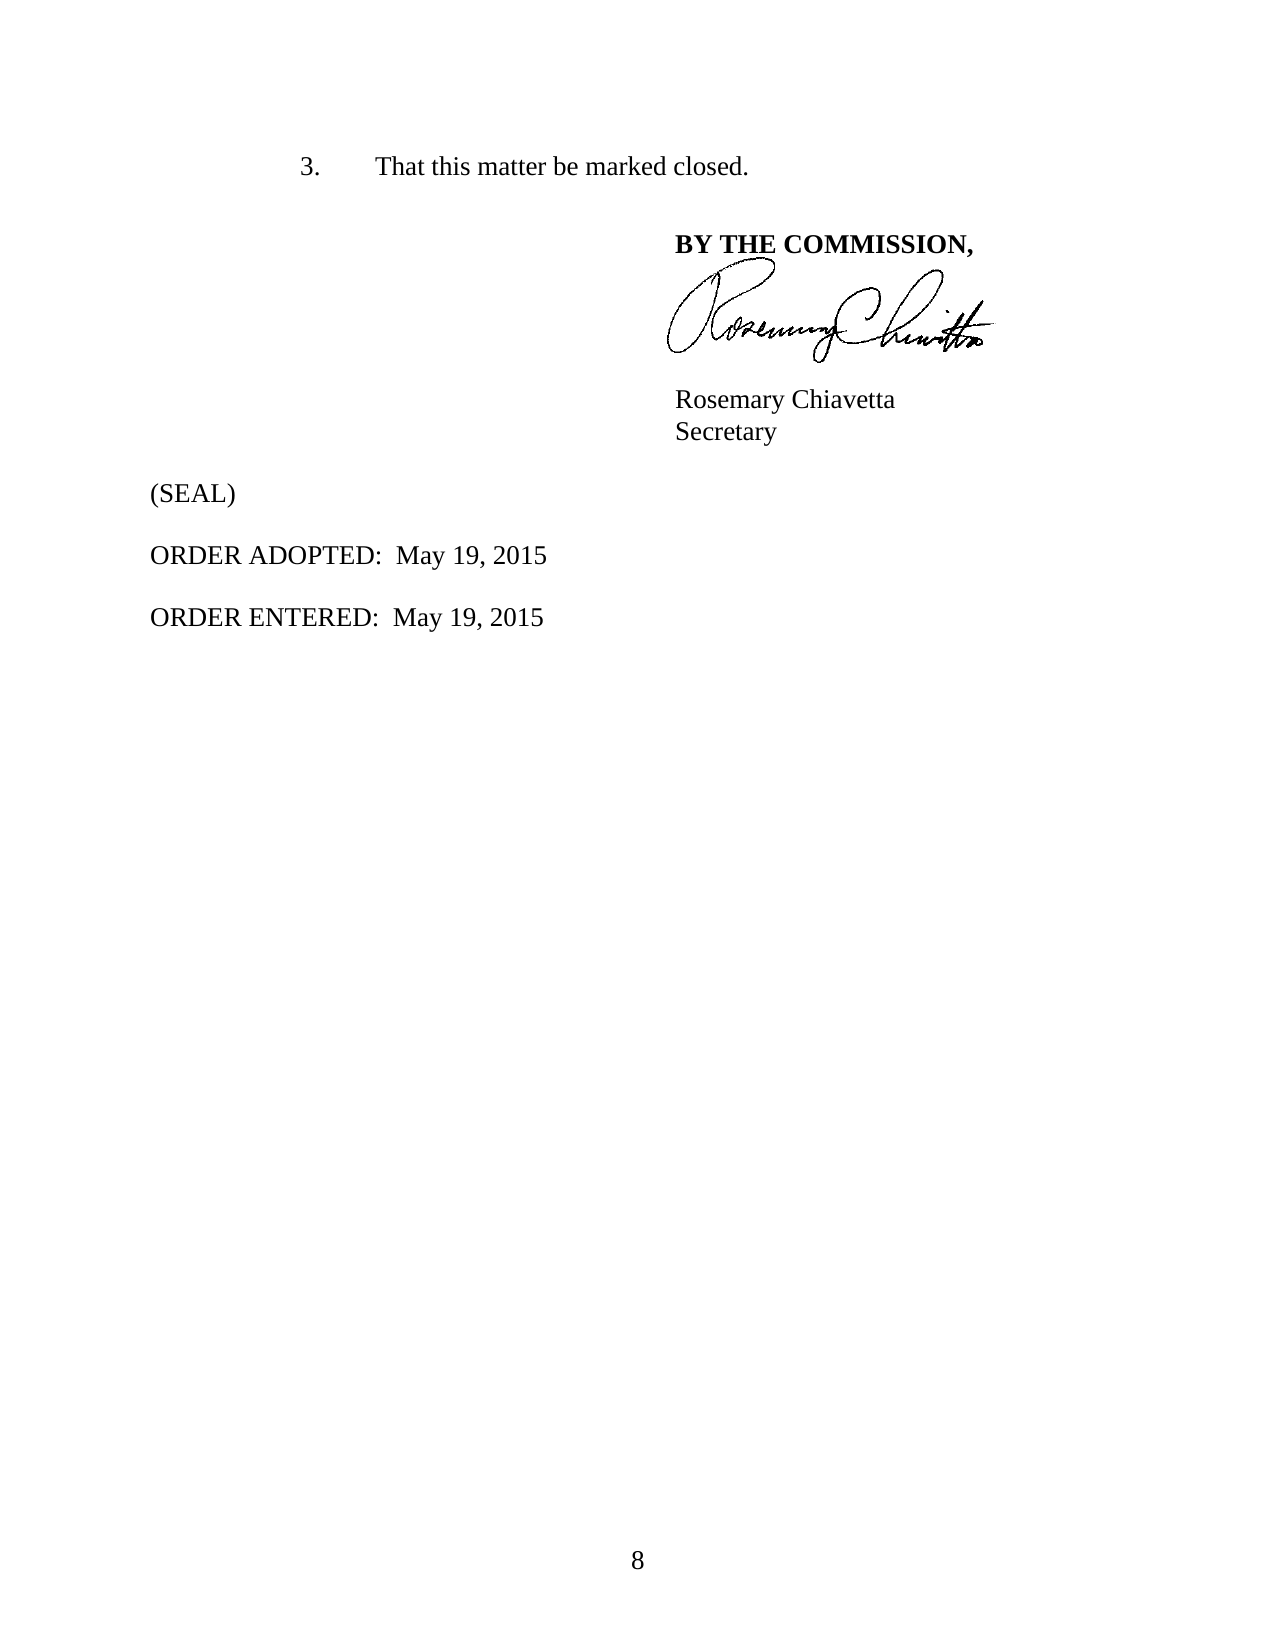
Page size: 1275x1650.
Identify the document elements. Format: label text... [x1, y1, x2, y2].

text Secretary [150, 415, 1125, 446]
text (SEAL) [150, 477, 1125, 508]
text Rosemary Chiavetta [150, 383, 1125, 415]
picture [655, 259, 1017, 377]
text BY THE COMMISSION, [150, 228, 1125, 259]
text ORDER ENTERED: May 19, 2015 [150, 602, 1125, 633]
text ORDER ADOPTED: May 19, 2015 [150, 539, 1125, 570]
text 3. That this matter be marked closed. [150, 150, 1125, 181]
